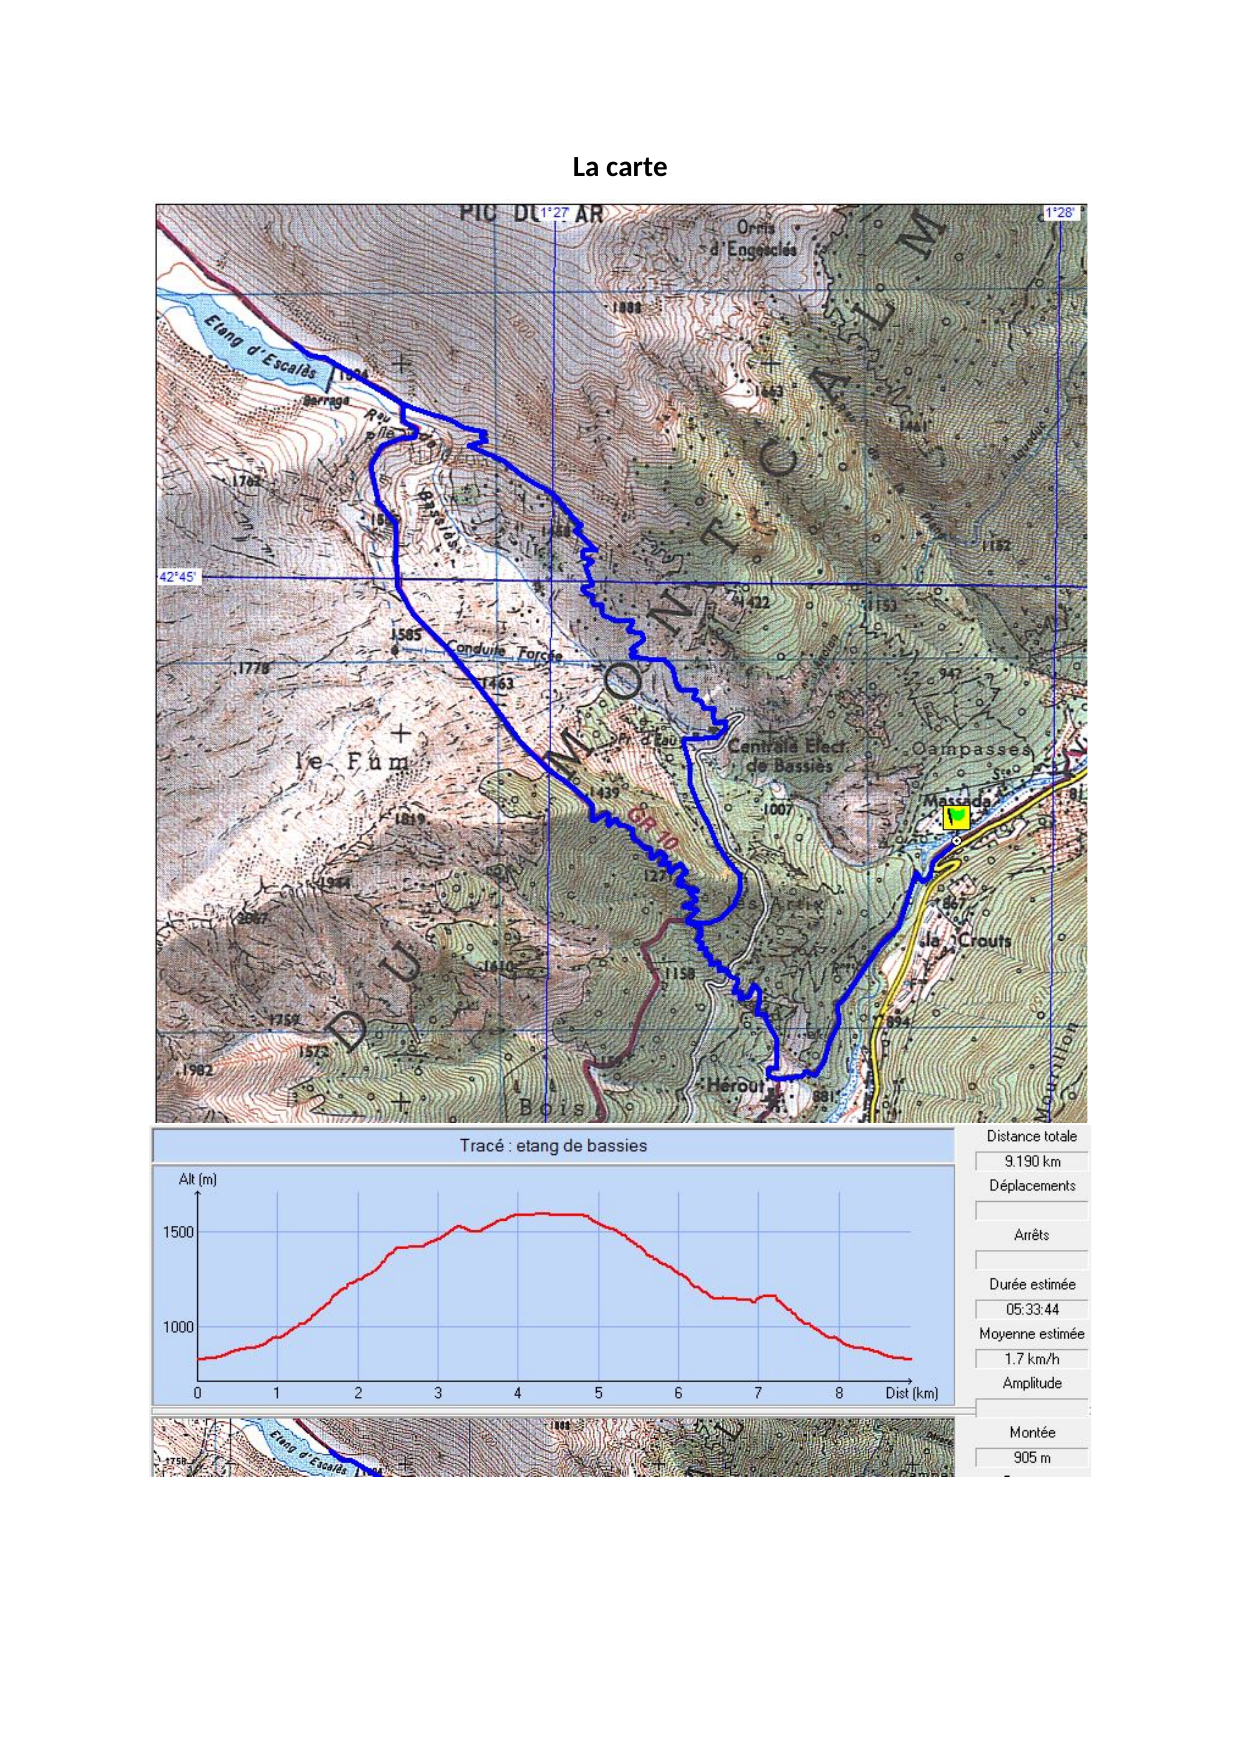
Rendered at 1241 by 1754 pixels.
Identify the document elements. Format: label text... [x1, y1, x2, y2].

text La carte [148, 148, 1093, 183]
picture [152, 199, 1088, 1123]
picture [149, 1125, 1092, 1477]
